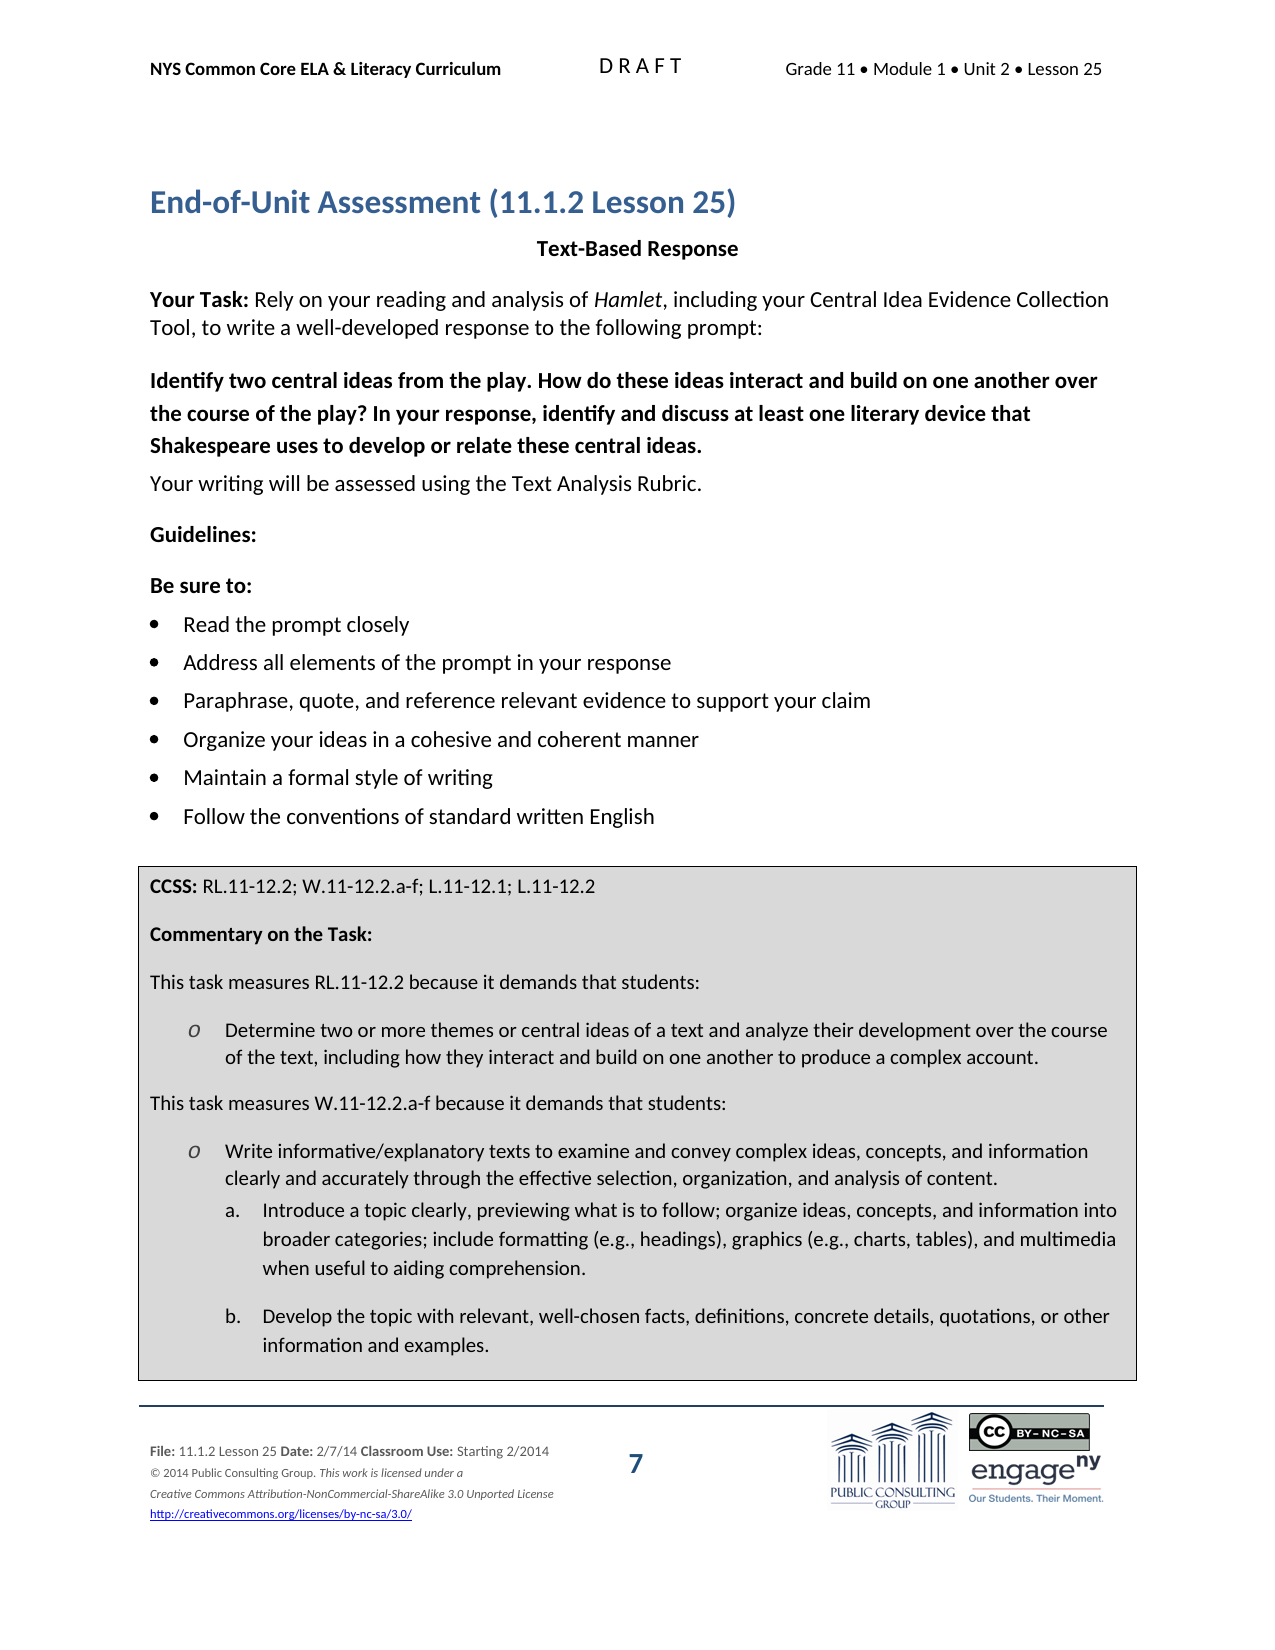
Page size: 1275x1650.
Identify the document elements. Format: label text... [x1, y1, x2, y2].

list Read the prompt closely [150, 610, 1125, 638]
list Follow the conventions of standard written English [150, 802, 1125, 830]
text Identify two central ideas from the play. How do these ideas interact and build on one another over the course of the play? In your response, identify and discuss at least one literary device that Shakespeare uses to develop or relate these central ideas. [150, 367, 1125, 459]
text Your Task: Rely on your reading and analysis of Hamlet, including your Central Idea Evidence Collection Tool, to write a well-developed response to the following prompt: [150, 286, 1125, 342]
text Be sure to: [150, 571, 1125, 599]
list Paraphrase, quote, and reference relevant evidence to support your claim [150, 687, 1125, 714]
list Address all elements of the prompt in your response [150, 648, 1125, 676]
text Guidelines: [150, 520, 1125, 548]
picture [826, 1408, 1104, 1513]
text Text-Based Response [150, 234, 1125, 263]
list Maintain a formal style of writing [150, 763, 1125, 791]
text Your writing will be assessed using the Text Analysis Rubric. [150, 469, 1125, 497]
list Organize your ideas in a cohesive and coherent manner [150, 725, 1125, 753]
text End-of-Unit Assessment (11.1.2 Lesson 25) [150, 181, 1125, 222]
